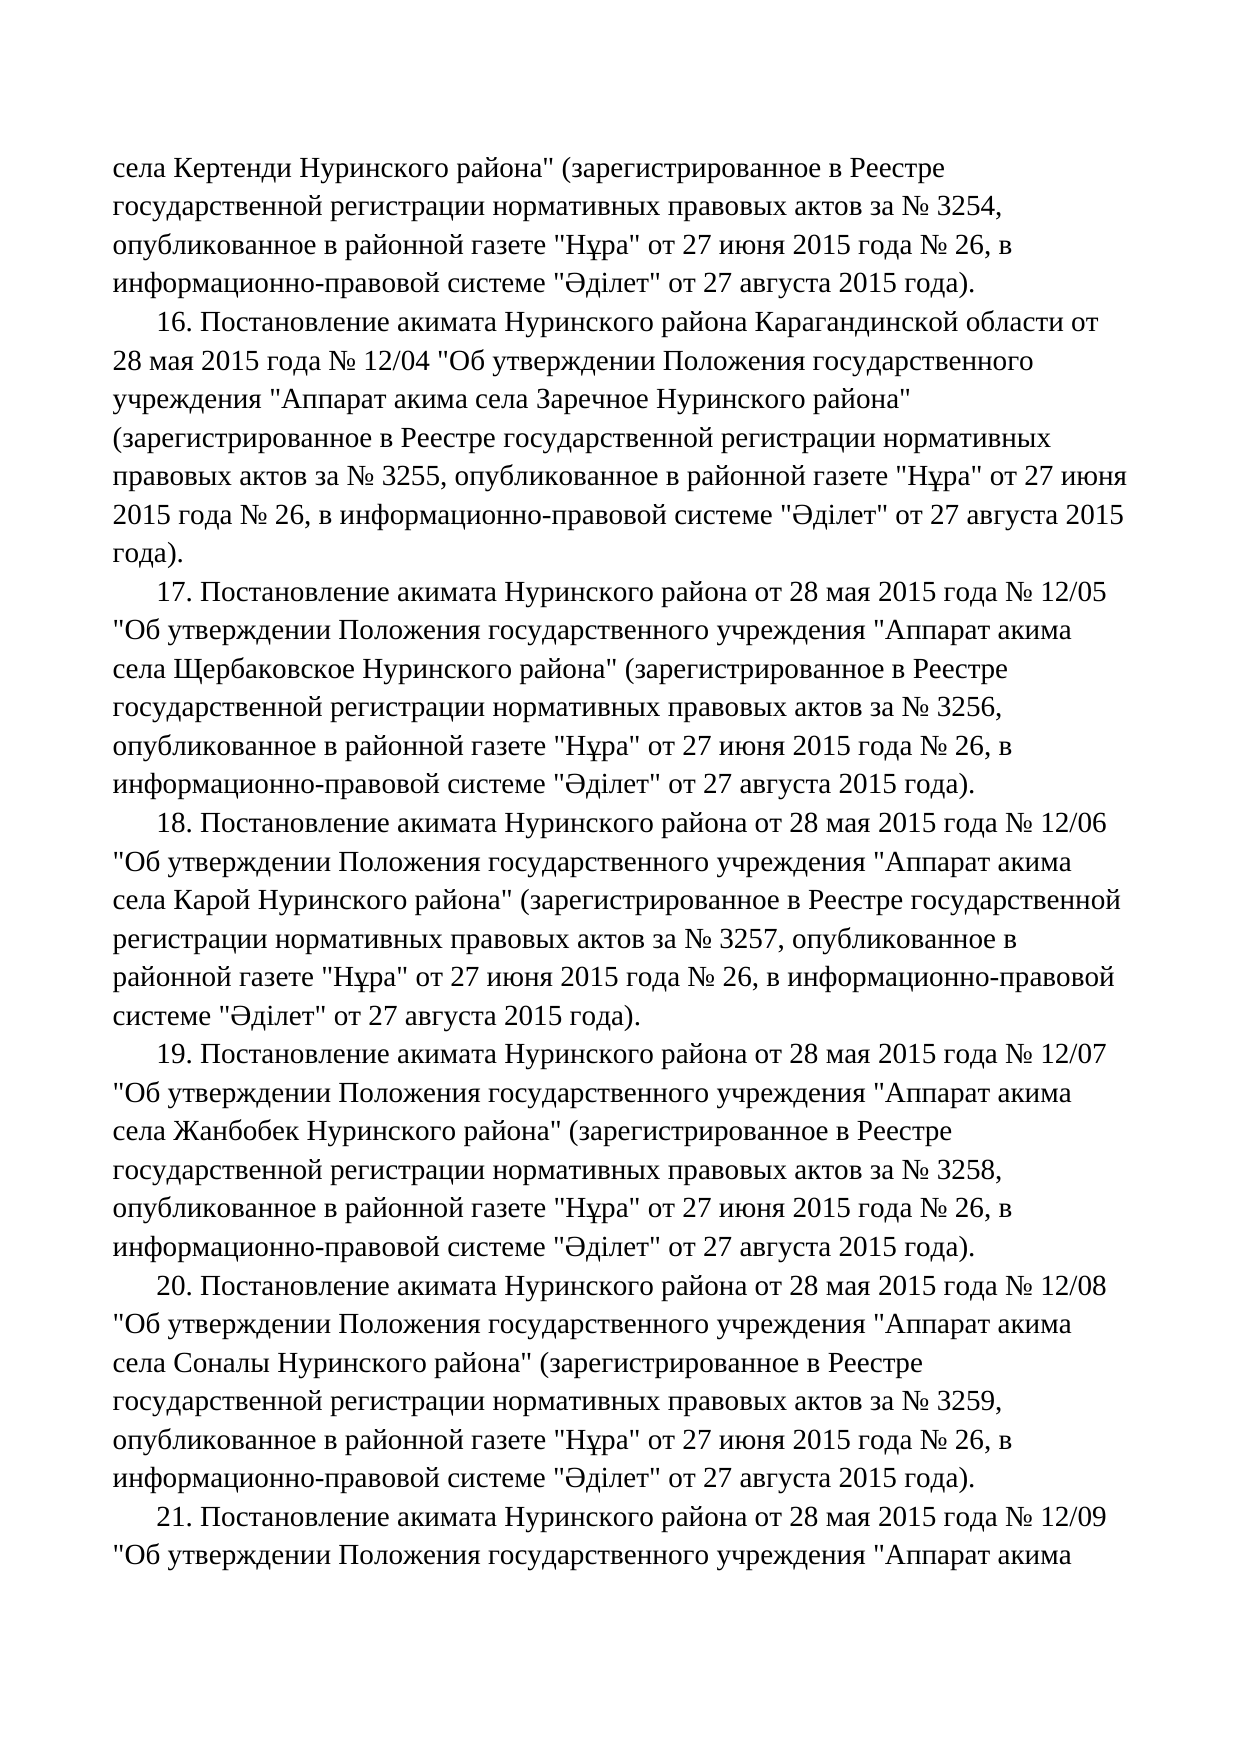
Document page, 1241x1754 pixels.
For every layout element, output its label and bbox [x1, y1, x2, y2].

text [112, 150, 1128, 1571]
